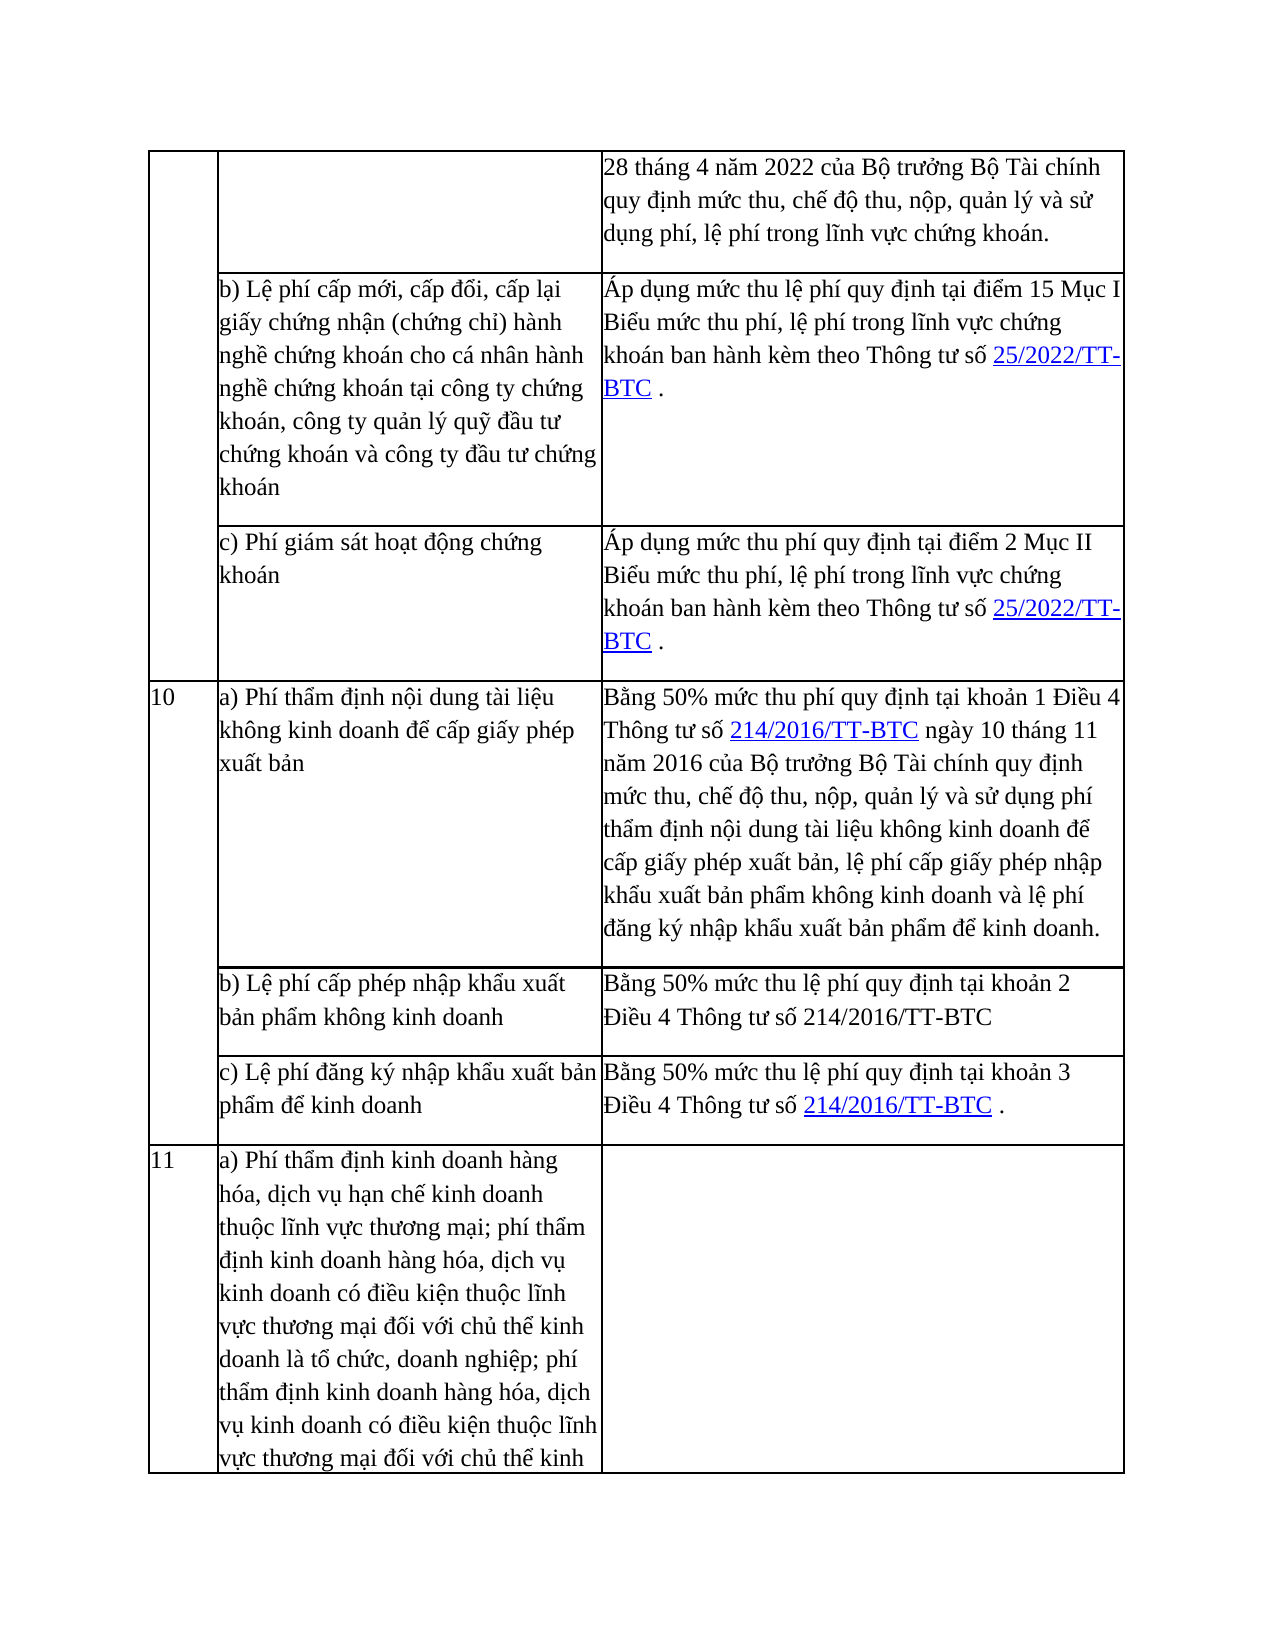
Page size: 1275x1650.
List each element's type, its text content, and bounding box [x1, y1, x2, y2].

table_cell 10 [150, 682, 217, 1143]
table_cell [603, 1146, 1123, 1472]
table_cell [219, 1146, 601, 1472]
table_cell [603, 152, 1123, 272]
table_cell c) Lệ phí đăng ký nhập khẩu xuất bản phẩm để kinh doanh [219, 1057, 601, 1143]
table_cell Bằng 50% mức thu phí quy định tại khoản 1 Điều 4 Thông tư số 214/2016/TT-BTC ngày 10 tháng 11 năm 2016 của Bộ trưởng Bộ Tài chính quy định mức thu, chế độ thu, nộp, quản lý và sử dụng phí thẩm định nội dung tài liệu không kinh doanh để cấp giấy phép xuất bản, lệ phí cấp giấy phép nhập khẩu xuất bản phẩm không kinh doanh và lệ phí đăng ký nhập khẩu xuất bản phẩm để kinh doanh. [603, 682, 1123, 966]
table_cell Bằng 50% mức thu lệ phí quy định tại khoản 2 Điều 4 Thông tư số 214/2016/TT-BTC [603, 969, 1123, 1055]
table_cell 11 [150, 1146, 217, 1472]
table_cell c) Phí giám sát hoạt động chứng khoán [219, 527, 601, 680]
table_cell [219, 152, 601, 272]
table_cell Bằng 50% mức thu lệ phí quy định tại khoản 3 Điều 4 Thông tư số 214/2016/TT-BTC . [603, 1057, 1123, 1143]
table_cell 9 [150, 152, 217, 680]
table_cell Áp dụng mức thu phí quy định tại điểm 2 Mục II Biểu mức thu phí, lệ phí trong lĩnh vực chứng khoán ban hành kèm theo Thông tư số 25/2022/TT-BTC . [603, 527, 1123, 680]
table_cell a) Phí thẩm định nội dung tài liệu không kinh doanh để cấp giấy phép xuất bản [219, 682, 601, 966]
table_cell b) Lệ phí cấp mới, cấp đổi, cấp lại giấy chứng nhận (chứng chỉ) hành nghề chứng khoán cho cá nhân hành nghề chứng khoán tại công ty chứng khoán, công ty quản lý quỹ đầu tư chứng khoán và công ty đầu tư chứng khoán [219, 274, 601, 525]
table_cell b) Lệ phí cấp phép nhập khẩu xuất bản phẩm không kinh doanh [219, 969, 601, 1055]
table_cell Áp dụng mức thu lệ phí quy định tại điểm 15 Mục I Biểu mức thu phí, lệ phí trong lĩnh vực chứng khoán ban hành kèm theo Thông tư số 25/2022/TT-BTC . [603, 274, 1123, 525]
